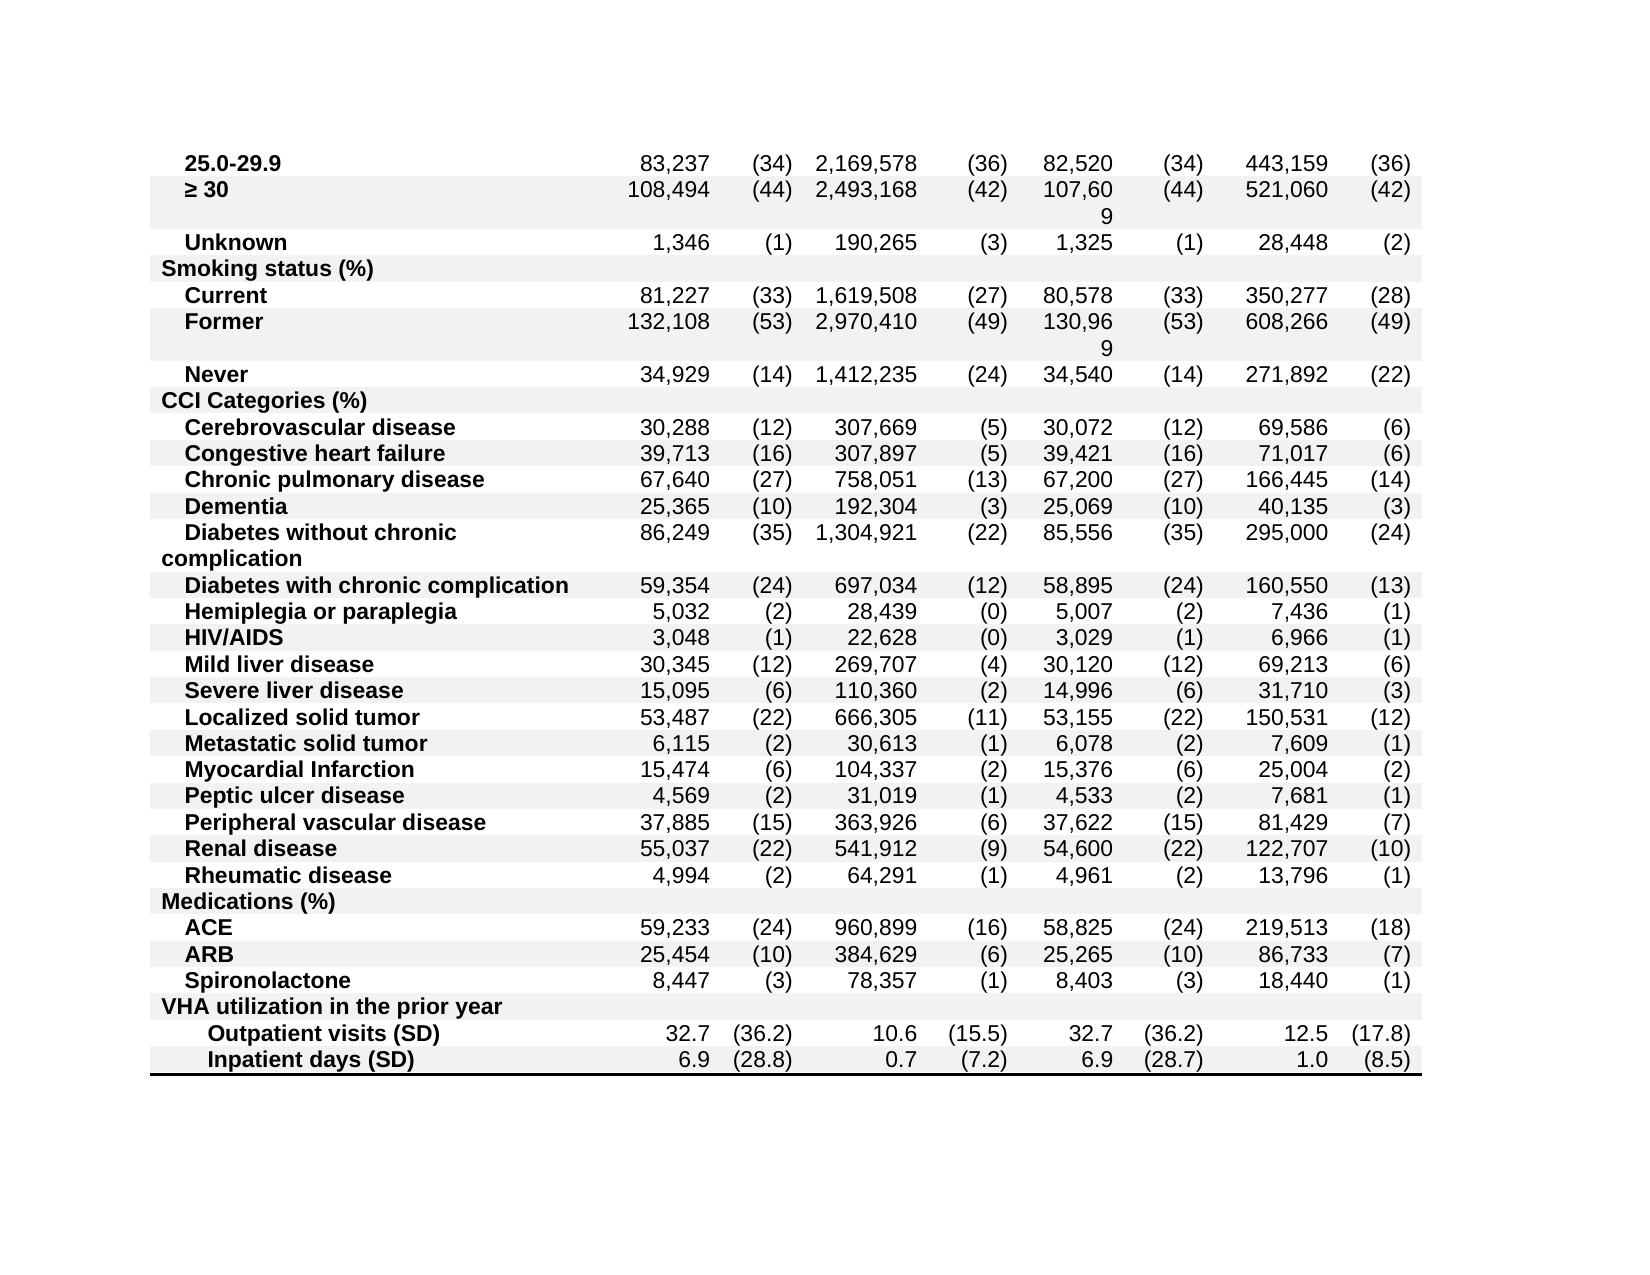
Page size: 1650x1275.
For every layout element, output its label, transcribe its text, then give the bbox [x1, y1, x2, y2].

table_cell Localized solid tumor [150, 704, 616, 730]
table_cell 59,354 [616, 572, 721, 598]
table_cell (22) [721, 835, 804, 862]
table_cell 22,628 [804, 624, 928, 651]
table_cell 8,403 [1019, 967, 1124, 993]
table_cell [804, 888, 928, 914]
table_cell 1,619,508 [804, 282, 928, 308]
table_cell [721, 888, 804, 914]
table_cell (1) [928, 862, 1019, 888]
table_cell (12) [928, 572, 1019, 598]
table_cell 132,108 [616, 308, 721, 361]
table_cell 69,586 [1215, 414, 1339, 440]
table_cell 7,681 [1215, 783, 1339, 809]
table_cell 7,609 [1215, 730, 1339, 756]
table_cell VHA utilization in the prior year [150, 993, 616, 1020]
table_cell (22) [1124, 835, 1215, 862]
table_cell 18,440 [1215, 967, 1339, 993]
table_cell (1) [1339, 624, 1422, 651]
table_cell Unknown [150, 229, 616, 255]
table_cell 86,733 [1215, 941, 1339, 967]
table_cell [1215, 888, 1339, 914]
table_cell (15) [1124, 809, 1215, 835]
table_cell 59,233 [616, 914, 721, 941]
table_cell (27) [721, 466, 804, 493]
table_cell [804, 993, 928, 1020]
table_cell 4,961 [1019, 862, 1124, 888]
table_cell (1) [1124, 229, 1215, 255]
table_cell (1) [1339, 967, 1422, 993]
table_cell (18) [1339, 914, 1422, 941]
table_cell 85,556 [1019, 519, 1124, 572]
table_cell 30,072 [1019, 414, 1124, 440]
table_cell 697,034 [804, 572, 928, 598]
table_cell 192,304 [804, 493, 928, 519]
table_cell 25,454 [616, 941, 721, 967]
table_cell (24) [721, 914, 804, 941]
table_cell (2) [928, 756, 1019, 782]
table_cell 2,493,168 [804, 176, 928, 229]
table_cell 14,996 [1019, 677, 1124, 703]
table_cell 666,305 [804, 704, 928, 730]
table_cell 28,439 [804, 598, 928, 624]
table_cell (44) [1124, 176, 1215, 229]
table_cell (24) [1124, 572, 1215, 598]
table_cell (33) [721, 282, 804, 308]
table_cell (10) [721, 941, 804, 967]
table_cell (22) [721, 704, 804, 730]
table_cell (2) [1124, 730, 1215, 756]
table_cell (49) [928, 308, 1019, 361]
table_cell (34) [721, 150, 804, 176]
table_cell (14) [721, 361, 804, 387]
table_cell 271,892 [1215, 361, 1339, 387]
table_cell (35) [1124, 519, 1215, 572]
table_cell 15,474 [616, 756, 721, 782]
table_cell (3) [1339, 677, 1422, 703]
table_cell [1019, 387, 1124, 413]
table_cell 37,622 [1019, 809, 1124, 835]
table_cell [1124, 387, 1215, 413]
table_cell (2) [1124, 783, 1215, 809]
table_cell (3) [1124, 967, 1215, 993]
table_cell (1) [1339, 598, 1422, 624]
table_cell 4,994 [616, 862, 721, 888]
table_cell (1) [928, 783, 1019, 809]
table_cell (14) [1124, 361, 1215, 387]
table_cell (12) [721, 414, 804, 440]
table_cell (15.5) [928, 1020, 1019, 1046]
table_cell (7) [1339, 941, 1422, 967]
table_cell 758,051 [804, 466, 928, 493]
table_cell 6.9 [1019, 1046, 1124, 1072]
table_cell (2) [928, 677, 1019, 703]
table_cell Dementia [150, 493, 616, 519]
table_cell Peptic ulcer disease [150, 783, 616, 809]
table_cell Peripheral vascular disease [150, 809, 616, 835]
table_cell [928, 993, 1019, 1020]
table_cell [616, 888, 721, 914]
table_cell 30,613 [804, 730, 928, 756]
table_cell [1215, 993, 1339, 1020]
table_cell 32.7 [616, 1020, 721, 1046]
table_cell 25,004 [1215, 756, 1339, 782]
table_cell [616, 255, 721, 282]
table_cell (10) [1124, 941, 1215, 967]
table_cell (2) [1339, 756, 1422, 782]
table_cell 219,513 [1215, 914, 1339, 941]
table_cell (6) [1339, 414, 1422, 440]
table_cell [721, 255, 804, 282]
table_cell 1,346 [616, 229, 721, 255]
table_cell 55,037 [616, 835, 721, 862]
table_cell (7) [1339, 809, 1422, 835]
table_cell 107,609 [1019, 176, 1124, 229]
table_cell (1) [1339, 783, 1422, 809]
table_cell Rheumatic disease [150, 862, 616, 888]
table_cell 86,249 [616, 519, 721, 572]
table_cell Current [150, 282, 616, 308]
table_cell [804, 255, 928, 282]
table_cell 5,032 [616, 598, 721, 624]
table_cell [721, 387, 804, 413]
table_cell [616, 387, 721, 413]
table_cell (6) [1124, 677, 1215, 703]
table_cell 81,227 [616, 282, 721, 308]
table_cell (12) [1124, 651, 1215, 677]
table_cell Congestive heart failure [150, 440, 616, 466]
table_cell (9) [928, 835, 1019, 862]
table_cell 5,007 [1019, 598, 1124, 624]
table_cell (2) [1124, 598, 1215, 624]
table_cell 130,969 [1019, 308, 1124, 361]
table_cell 71,017 [1215, 440, 1339, 466]
table_cell (15) [721, 809, 804, 835]
table_cell ACE [150, 914, 616, 941]
table_cell (5) [928, 440, 1019, 466]
table_cell 6.9 [616, 1046, 721, 1072]
table_cell 81,429 [1215, 809, 1339, 835]
table_cell (53) [721, 308, 804, 361]
table_cell 82,520 [1019, 150, 1124, 176]
table_cell (1) [721, 624, 804, 651]
table_cell 10.6 [804, 1020, 928, 1046]
table_cell (17.8) [1339, 1020, 1422, 1046]
table_cell (7.2) [928, 1046, 1019, 1072]
table_cell (3) [928, 229, 1019, 255]
table_cell (35) [721, 519, 804, 572]
table_cell 58,895 [1019, 572, 1124, 598]
table_cell CCI Categories (%) [150, 387, 616, 413]
table_cell 541,912 [804, 835, 928, 862]
table_cell [1019, 888, 1124, 914]
table_cell 1,325 [1019, 229, 1124, 255]
table_cell (14) [1339, 466, 1422, 493]
table_cell (12) [1124, 414, 1215, 440]
table_cell Former [150, 308, 616, 361]
table_cell [616, 993, 721, 1020]
table_cell 0.7 [804, 1046, 928, 1072]
table_cell 32.7 [1019, 1020, 1124, 1046]
table_cell 31,710 [1215, 677, 1339, 703]
table_cell 31,019 [804, 783, 928, 809]
table_cell 307,669 [804, 414, 928, 440]
table_cell 30,345 [616, 651, 721, 677]
table_cell [1339, 255, 1422, 282]
table_cell (5) [928, 414, 1019, 440]
table_cell Diabetes with chronic complication [150, 572, 616, 598]
table_cell 37,885 [616, 809, 721, 835]
table_cell [1339, 993, 1422, 1020]
table_cell 2,970,410 [804, 308, 928, 361]
table_cell [1215, 387, 1339, 413]
table_cell [1339, 888, 1422, 914]
table_cell (2) [1339, 229, 1422, 255]
table_cell 54,600 [1019, 835, 1124, 862]
table_cell 4,533 [1019, 783, 1124, 809]
table_cell 39,713 [616, 440, 721, 466]
table_cell (16) [928, 914, 1019, 941]
table_cell (1) [1339, 730, 1422, 756]
table_cell 25,265 [1019, 941, 1124, 967]
table_cell (16) [721, 440, 804, 466]
table_cell 83,237 [616, 150, 721, 176]
table_cell (4) [928, 651, 1019, 677]
table_cell Metastatic solid tumor [150, 730, 616, 756]
table_cell (0) [928, 598, 1019, 624]
table_cell 34,540 [1019, 361, 1124, 387]
table_cell 122,707 [1215, 835, 1339, 862]
table_cell [721, 993, 804, 1020]
table_cell (10) [1124, 493, 1215, 519]
table_cell Hemiplegia or paraplegia [150, 598, 616, 624]
table_cell (8.5) [1339, 1046, 1422, 1072]
table_cell Mild liver disease [150, 651, 616, 677]
table_cell (53) [1124, 308, 1215, 361]
table_cell (22) [1339, 361, 1422, 387]
table_cell (16) [1124, 440, 1215, 466]
table_cell 7,436 [1215, 598, 1339, 624]
table_cell (27) [1124, 466, 1215, 493]
table_cell (34) [1124, 150, 1215, 176]
table_cell 160,550 [1215, 572, 1339, 598]
table_cell 25,365 [616, 493, 721, 519]
table_cell (36) [1339, 150, 1422, 176]
table_cell Severe liver disease [150, 677, 616, 703]
table_cell [928, 888, 1019, 914]
table_cell (3) [721, 967, 804, 993]
table_cell 608,266 [1215, 308, 1339, 361]
table_cell [928, 387, 1019, 413]
table_cell (1) [928, 730, 1019, 756]
table_cell [1019, 255, 1124, 282]
table_cell (6) [1124, 756, 1215, 782]
table_cell [1019, 993, 1124, 1020]
table_cell Cerebrovascular disease [150, 414, 616, 440]
table_cell (28.7) [1124, 1046, 1215, 1072]
table_cell ARB [150, 941, 616, 967]
table_cell Inpatient days (SD) [150, 1046, 616, 1072]
table_cell (2) [721, 730, 804, 756]
table_cell 1,412,235 [804, 361, 928, 387]
table_cell 64,291 [804, 862, 928, 888]
table_cell (24) [1339, 519, 1422, 572]
table_cell Renal disease [150, 835, 616, 862]
table_cell Diabetes without chronic complication [150, 519, 616, 572]
table_cell (27) [928, 282, 1019, 308]
table_cell (1) [1124, 624, 1215, 651]
table_cell 104,337 [804, 756, 928, 782]
table_cell 363,926 [804, 809, 928, 835]
table_cell (11) [928, 704, 1019, 730]
table_cell 53,487 [616, 704, 721, 730]
table_cell 150,531 [1215, 704, 1339, 730]
table_cell 28,448 [1215, 229, 1339, 255]
table_cell [1124, 888, 1215, 914]
table_cell 25.0-29.9 [150, 150, 616, 176]
table_cell 1,304,921 [804, 519, 928, 572]
table_cell 15,376 [1019, 756, 1124, 782]
table_cell 12.5 [1215, 1020, 1339, 1046]
table_cell (36.2) [721, 1020, 804, 1046]
table_cell (44) [721, 176, 804, 229]
table_cell (6) [721, 756, 804, 782]
table_cell (3) [1339, 493, 1422, 519]
table_cell (10) [721, 493, 804, 519]
table_cell 166,445 [1215, 466, 1339, 493]
table_cell 67,200 [1019, 466, 1124, 493]
table_cell 78,357 [804, 967, 928, 993]
table_cell 30,120 [1019, 651, 1124, 677]
table_cell (42) [928, 176, 1019, 229]
table_cell (12) [721, 651, 804, 677]
table_cell [804, 387, 928, 413]
table_cell 269,707 [804, 651, 928, 677]
table_cell 6,115 [616, 730, 721, 756]
table_cell 53,155 [1019, 704, 1124, 730]
table_cell 30,288 [616, 414, 721, 440]
table_cell 67,640 [616, 466, 721, 493]
table_cell (0) [928, 624, 1019, 651]
table_cell (22) [928, 519, 1019, 572]
table_cell Medications (%) [150, 888, 616, 914]
table_cell 190,265 [804, 229, 928, 255]
table_cell 40,135 [1215, 493, 1339, 519]
table_cell 307,897 [804, 440, 928, 466]
table_cell 1.0 [1215, 1046, 1339, 1072]
table_cell 443,159 [1215, 150, 1339, 176]
table_cell 350,277 [1215, 282, 1339, 308]
table_cell 15,095 [616, 677, 721, 703]
table_cell (24) [721, 572, 804, 598]
table_cell 13,796 [1215, 862, 1339, 888]
table_cell 6,966 [1215, 624, 1339, 651]
table_cell (33) [1124, 282, 1215, 308]
table_cell [1124, 993, 1215, 1020]
table_cell Outpatient visits (SD) [150, 1020, 616, 1046]
table_cell (13) [1339, 572, 1422, 598]
table_cell (28) [1339, 282, 1422, 308]
table_cell (1) [928, 967, 1019, 993]
table_cell (6) [928, 809, 1019, 835]
table_cell (6) [928, 941, 1019, 967]
table_cell Myocardial Infarction [150, 756, 616, 782]
table_cell (6) [1339, 440, 1422, 466]
table_cell [1124, 255, 1215, 282]
table_cell (13) [928, 466, 1019, 493]
table_cell (49) [1339, 308, 1422, 361]
table_cell 6,078 [1019, 730, 1124, 756]
table_cell 58,825 [1019, 914, 1124, 941]
table_cell 80,578 [1019, 282, 1124, 308]
table_cell (42) [1339, 176, 1422, 229]
table_cell (6) [721, 677, 804, 703]
table_cell 3,048 [616, 624, 721, 651]
table_cell (2) [721, 862, 804, 888]
table_cell 69,213 [1215, 651, 1339, 677]
table_cell (24) [1124, 914, 1215, 941]
table_cell 3,029 [1019, 624, 1124, 651]
table_cell (1) [1339, 862, 1422, 888]
table_cell Never [150, 361, 616, 387]
table_cell 384,629 [804, 941, 928, 967]
table_cell (12) [1339, 704, 1422, 730]
table_cell (2) [1124, 862, 1215, 888]
table_cell 8,447 [616, 967, 721, 993]
table_cell (6) [1339, 651, 1422, 677]
table_cell [1339, 387, 1422, 413]
table_cell [1215, 255, 1339, 282]
table_cell (24) [928, 361, 1019, 387]
table_cell ≥ 30 [150, 176, 616, 229]
table_cell Chronic pulmonary disease [150, 466, 616, 493]
table_cell (1) [721, 229, 804, 255]
table_cell [928, 255, 1019, 282]
table_cell (2) [721, 783, 804, 809]
table_cell 295,000 [1215, 519, 1339, 572]
table_cell (36) [928, 150, 1019, 176]
table_cell 34,929 [616, 361, 721, 387]
table_cell (10) [1339, 835, 1422, 862]
table_cell Spironolactone [150, 967, 616, 993]
table_cell 110,360 [804, 677, 928, 703]
table_cell (22) [1124, 704, 1215, 730]
table_cell (3) [928, 493, 1019, 519]
table_cell (2) [721, 598, 804, 624]
table_cell 39,421 [1019, 440, 1124, 466]
table_cell 2,169,578 [804, 150, 928, 176]
table_cell (36.2) [1124, 1020, 1215, 1046]
table_cell 960,899 [804, 914, 928, 941]
table_cell Smoking status (%) [150, 255, 616, 282]
table_cell 25,069 [1019, 493, 1124, 519]
table_cell 108,494 [616, 176, 721, 229]
table_cell HIV/AIDS [150, 624, 616, 651]
table_cell 4,569 [616, 783, 721, 809]
table_cell (28.8) [721, 1046, 804, 1072]
table_cell 521,060 [1215, 176, 1339, 229]
